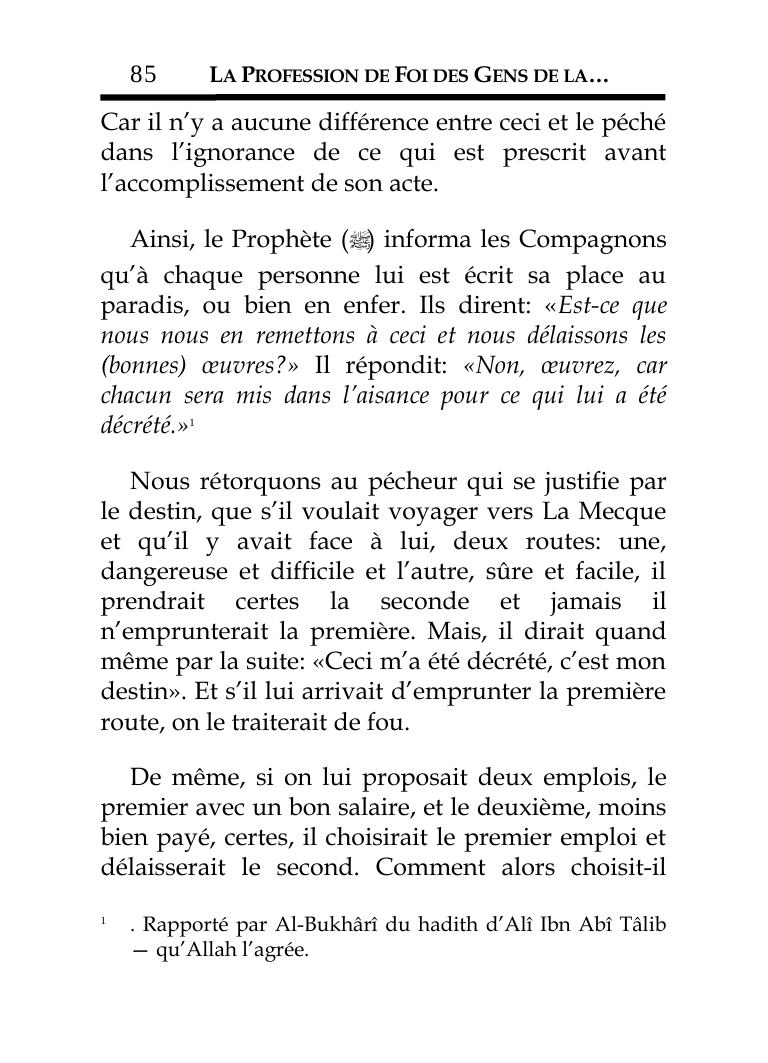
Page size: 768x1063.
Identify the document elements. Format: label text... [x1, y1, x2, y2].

text Ainsi, le Prophète (ج) informa les Compagnons qu’à chaque personne lui est écrit sa place au paradis, ou bien en enfer. Ils dirent: «Est-ce que nous nous en remettons à ceci et nous délaissons les (bonnes) œuvres?» Il répondit: «Non, œuvrez, car chacun sera mis dans l’aisance pour ce qui lui a été décrété.» [100, 223, 667, 441]
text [100, 108, 667, 198]
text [100, 762, 667, 882]
text Nous rétorquons au pécheur qui se justifie par le destin, que s’il voulait voyager vers et qu’il y avait face à lui, deux routes: une, dangereuse et difficile et l’autre, sûre et facile, il prendrait certes la seconde et jamais il n’emprunterait la première. Mais, il dirait quand même par la suite: «Ceci m’a été décrété, c’est mon destin». Et s’il lui arrivait d’emprunter la première route, on le traiterait de fou. [100, 466, 667, 737]
